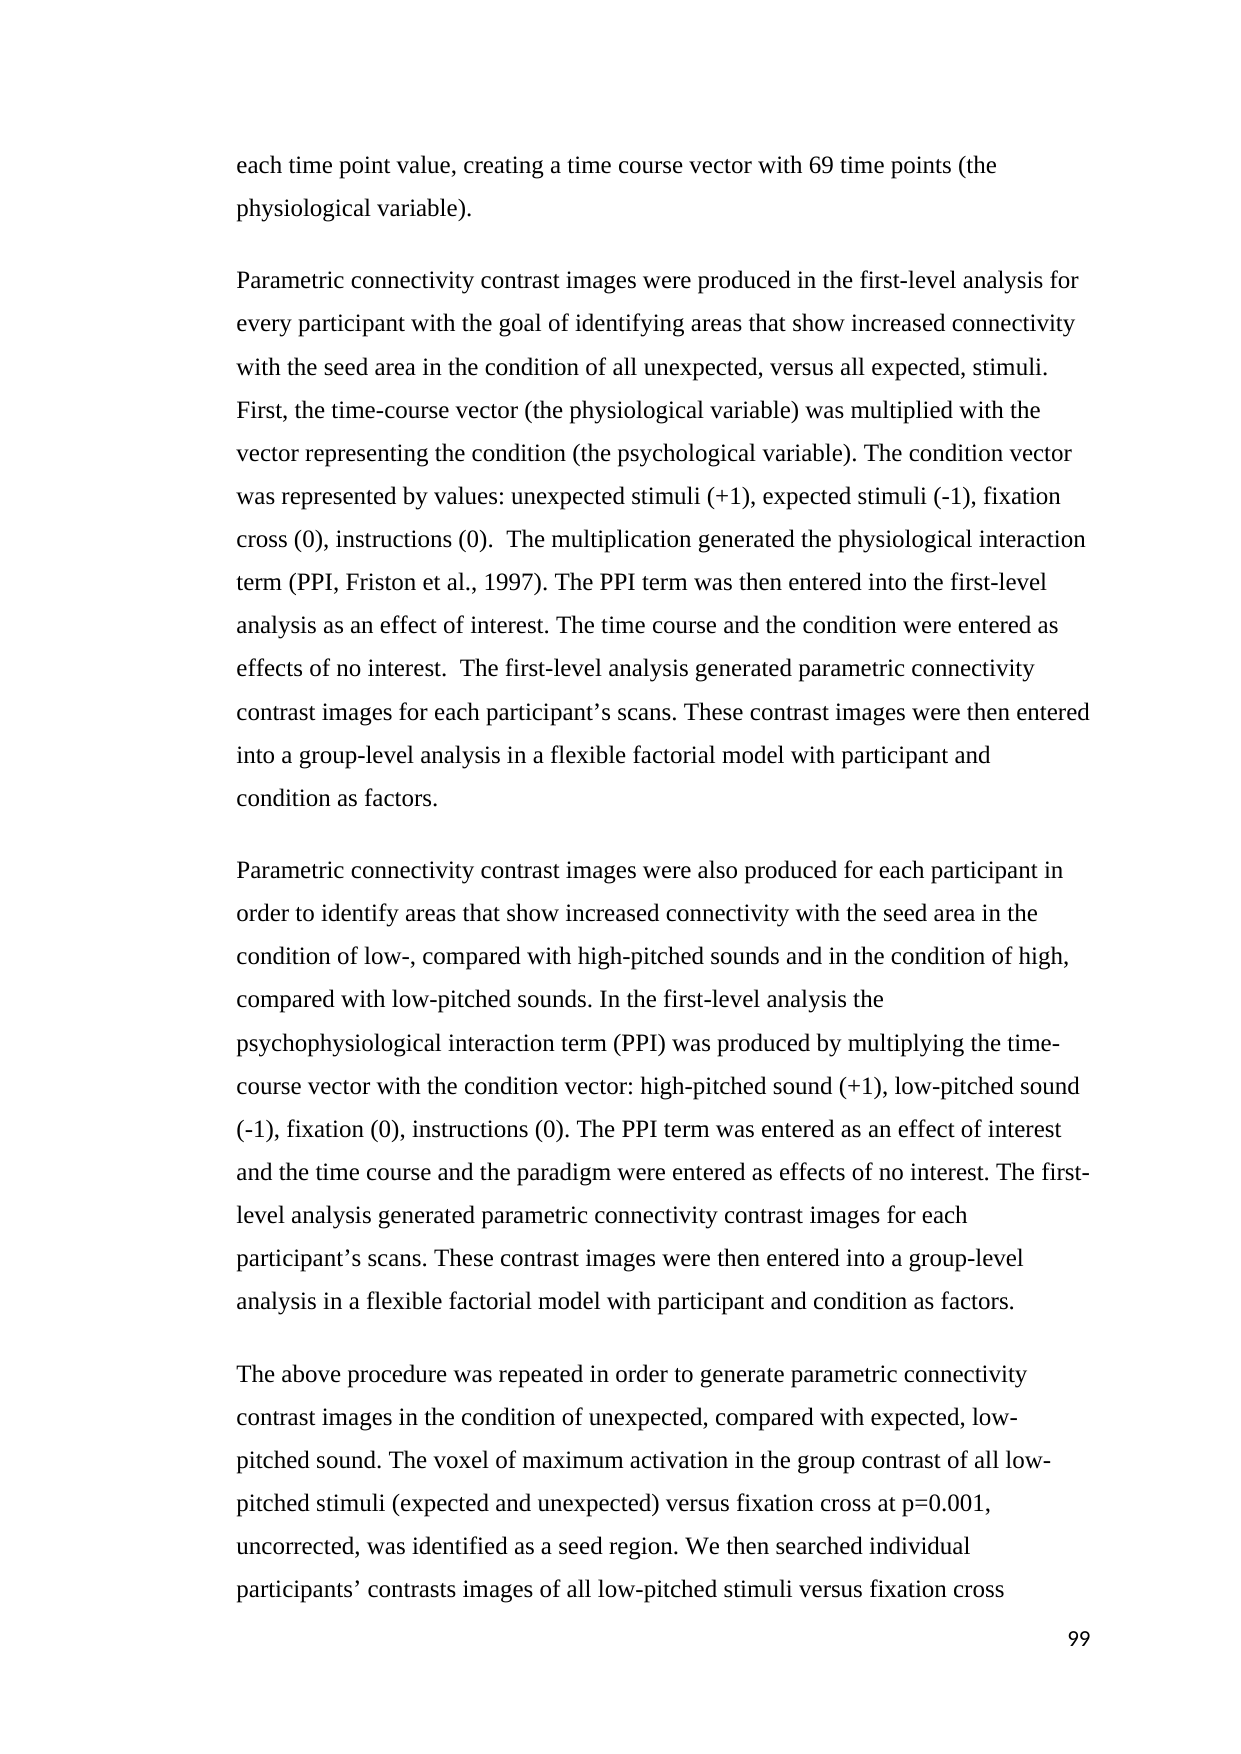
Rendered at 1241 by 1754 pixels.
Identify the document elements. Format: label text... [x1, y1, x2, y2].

text Parametric connectivity contrast images were produced in the first-level analysis for every participant with the goal of identifying areas that show increased connectivity with the seed area in the condition of all unexpected, versus all expected, stimuli. First, the time-course vector (the physiological variable) was multiplied with the vector representing the condition (the psychological variable). The condition vector was represented by values: unexpected stimuli (+1), expected stimuli (-1), fixation cross (0), instructions (0). The multiplication generated the physiological interaction term (PPI, Friston et al., 1997). The PPI term was then entered into the first-level analysis as an effect of interest. The time course and the condition were entered as effects of no interest. The first-level analysis generated parametric connectivity contrast images for each participant’s scans. These contrast images were then entered into a group-level analysis in a flexible factorial model with participant and condition as factors. [236, 265, 1090, 812]
text Parametric connectivity contrast images were also produced for each participant in order to identify areas that show increased connectivity with the seed area in the condition of low-, compared with high-pitched sounds and in the condition of high, compared with low-pitched sounds. In the first-level analysis the psychophysiological interaction term (PPI) was produced by multiplying the time-course vector with the condition vector: high-pitched sound (+1), low-pitched sound (-1), fixation (0), instructions (0). The PPI term was entered as an effect of interest and the time course and the paradigm were entered as effects of no interest. The first-level analysis generated parametric connectivity contrast images for each participant’s scans. These contrast images were then entered into a group-level analysis in a flexible factorial model with participant and condition as factors. [236, 855, 1090, 1315]
